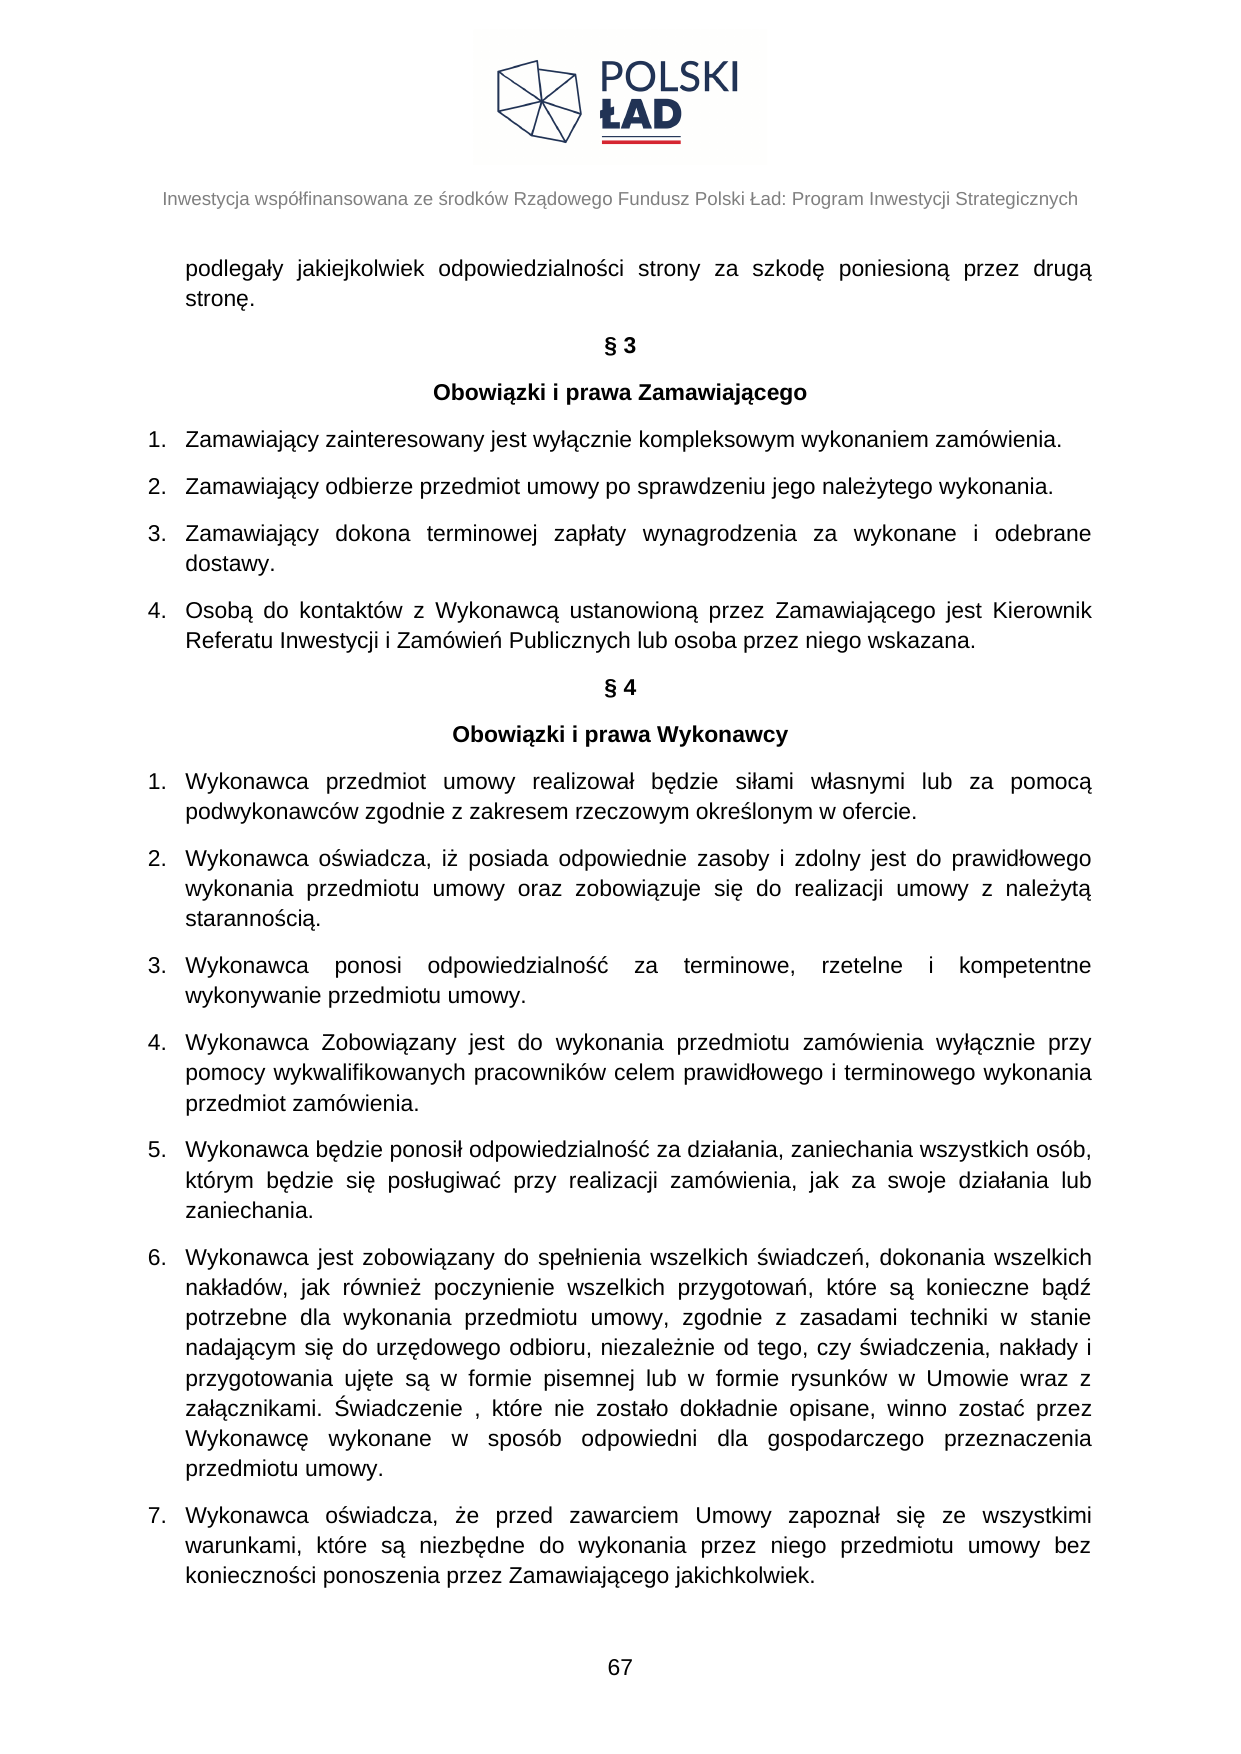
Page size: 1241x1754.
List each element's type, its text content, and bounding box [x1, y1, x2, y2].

text Obowiązki i prawa Zamawiającego [148, 379, 1092, 406]
list Wykonawca przedmiot umowy realizował będzie siłami własnymi lub za pomocą podwykonawców zgodnie z zakresem rzeczowym określonym w ofercie. [148, 768, 1092, 824]
list Osobą do kontaktów z Wykonawcą ustanowioną przez Zamawiającego jest Kierownik Referatu Inwestycji i Zamówień Publicznych lub osoba przez niego wskazana. [148, 597, 1092, 653]
list Zamawiający zainteresowany jest wyłącznie kompleksowym wykonaniem zamówienia. [148, 426, 1092, 452]
text § 4 [148, 674, 1092, 700]
list Wykonawca oświadcza, iż posiada odpowiednie zasoby i zdolny jest do prawidłowego wykonania przedmiotu umowy oraz zobowiązuje się do realizacji umowy z należytą starannością. [148, 845, 1092, 932]
text § 3 [148, 332, 1092, 359]
list Wykonawca Zobowiązany jest do wykonania przedmiotu zamówienia wyłącznie przy pomocy wykwalifikowanych pracowników celem prawidłowego i terminowego wykonania przedmiot zamówienia. [148, 1029, 1092, 1116]
list Wykonawca jest zobowiązany do spełnienia wszelkich świadczeń, dokonania wszelkich nakładów, jak również poczynienie wszelkich przygotowań, które są konieczne bądź potrzebne dla wykonania przedmiotu umowy, zgodnie z zasadami techniki w stanie nadającym się do urzędowego odbioru, niezależnie od tego, czy świadczenia, nakłady i przygotowania ujęte są w formie pisemnej lub w formie rysunków w Umowie wraz z załącznikami. Świadczenie , które nie zostało dokładnie opisane, winno zostać przez Wykonawcę wykonane w sposób odpowiedni dla gospodarczego przeznaczenia przedmiotu umowy. [148, 1244, 1092, 1482]
picture [473, 29, 768, 165]
list Wykonawca ponosi odpowiedzialność za terminowe, rzetelne i kompetentne wykonywanie przedmiotu umowy. [148, 952, 1092, 1009]
list Zamawiający dokona terminowej zapłaty wynagrodzenia za wykonane i odebrane dostawy. [148, 520, 1092, 576]
list Wykonawca oświadcza, że przed zawarciem Umowy zapoznał się ze wszystkimi warunkami, które są niezbędne do wykonania przez niego przedmiotu umowy bez konieczności ponoszenia przez Zamawiającego jakichkolwiek. [148, 1502, 1092, 1589]
list Zamawiający odbierze przedmiot umowy po sprawdzeniu jego należytego wykonania. [148, 473, 1092, 499]
text Obowiązki i prawa Wykonawcy [148, 721, 1092, 747]
list Wykonawca będzie ponosił odpowiedzialność za działania, zaniechania wszystkich osób, którym będzie się posługiwać przy realizacji zamówienia, jak za swoje działania lub zaniechania. [148, 1136, 1092, 1223]
